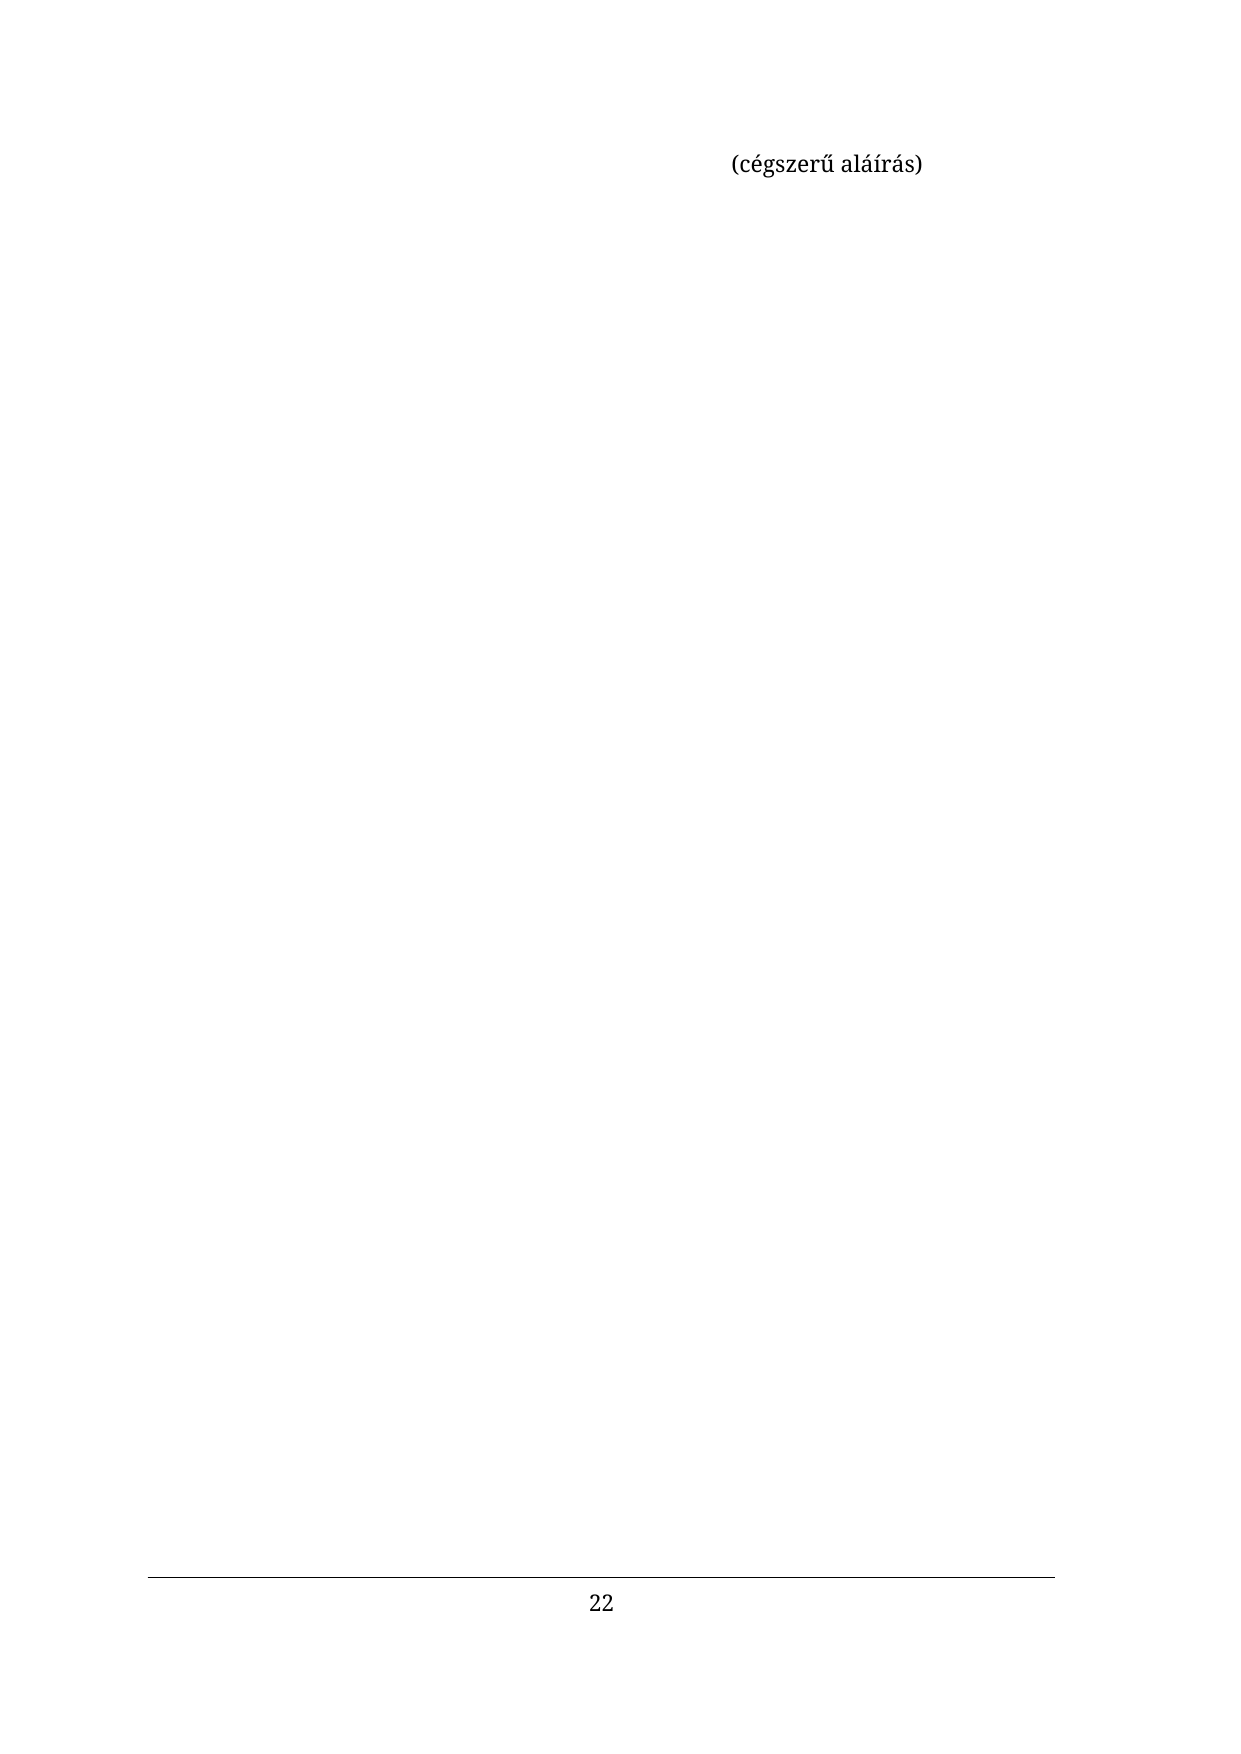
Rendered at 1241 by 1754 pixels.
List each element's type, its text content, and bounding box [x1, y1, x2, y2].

text (cégszerű aláírás) [148, 148, 1093, 179]
